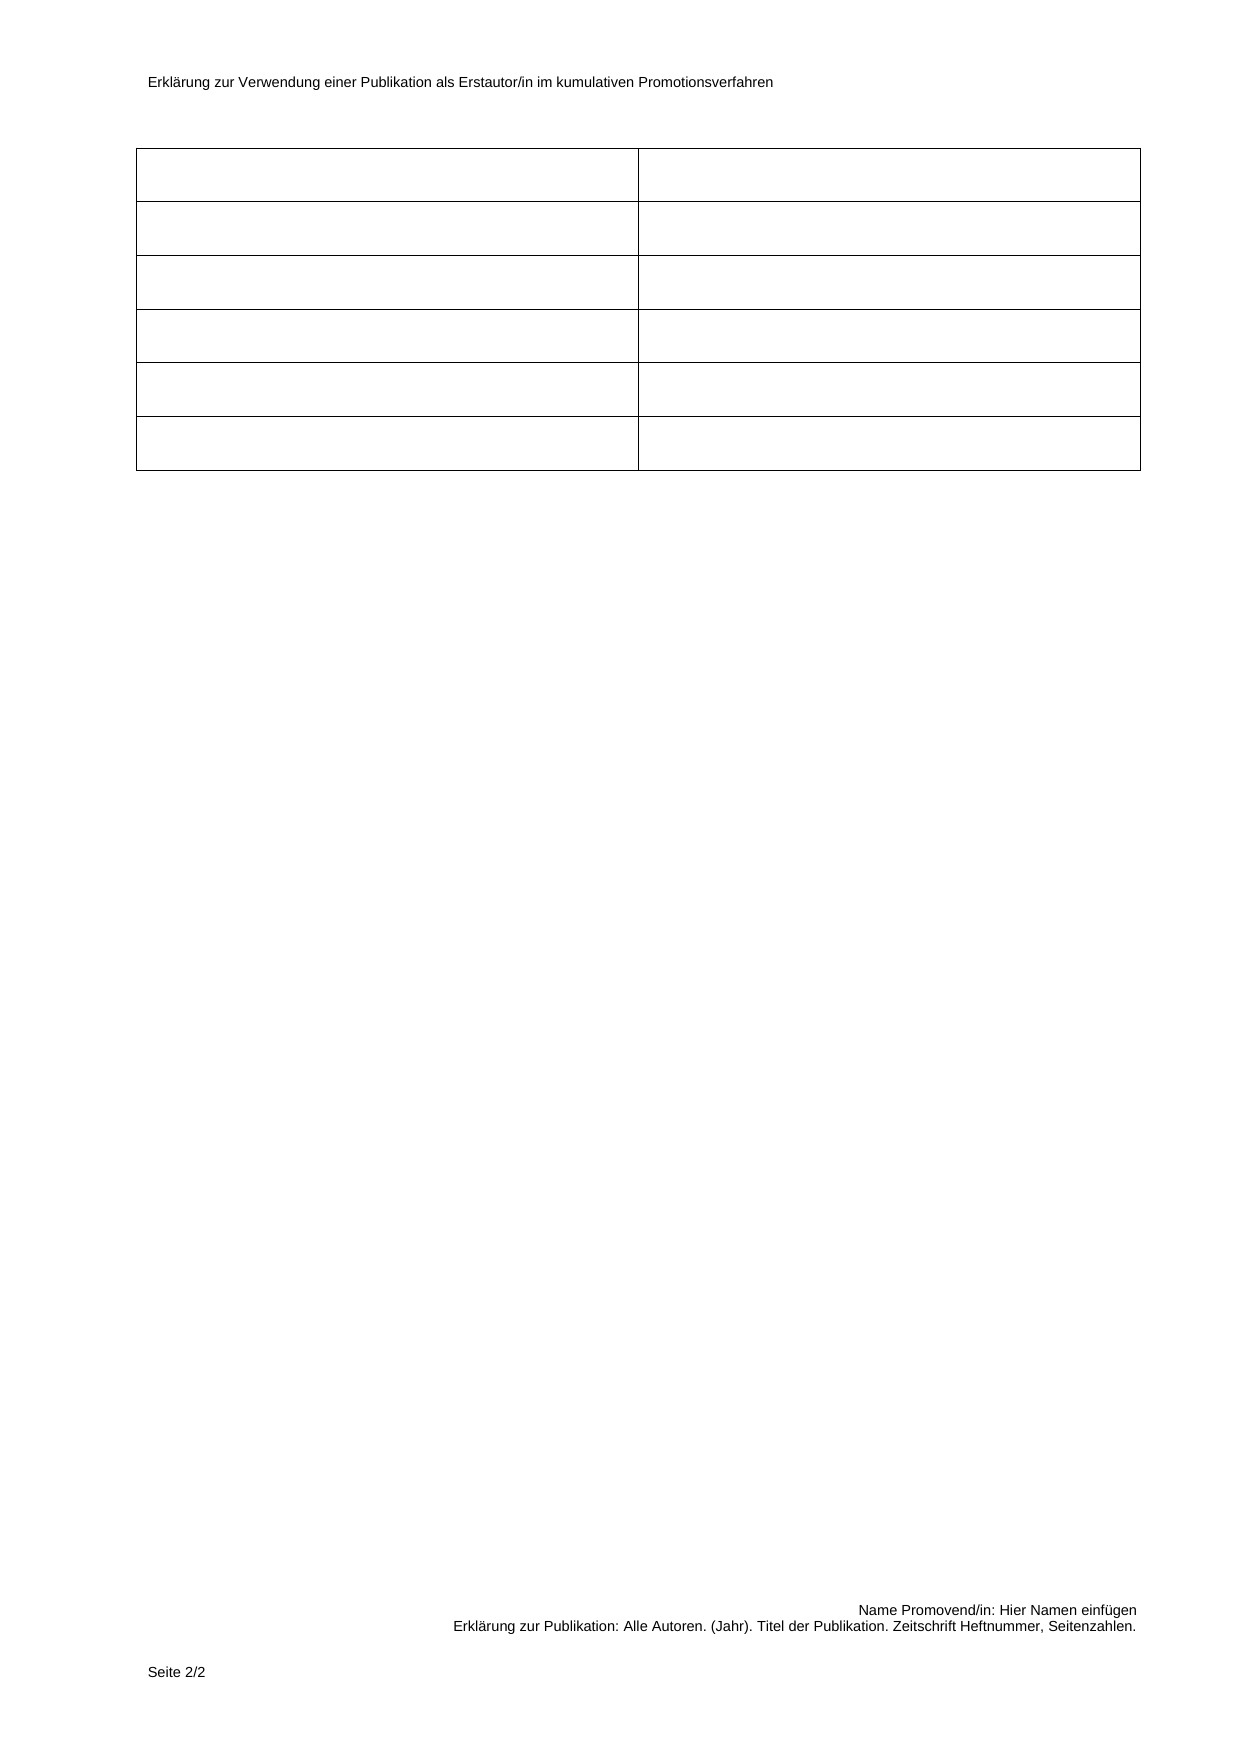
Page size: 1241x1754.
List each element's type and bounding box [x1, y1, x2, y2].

table_cell [137, 149, 638, 201]
table_cell [137, 363, 638, 416]
table_cell [137, 310, 638, 362]
table_cell [639, 149, 1140, 201]
table_cell [639, 202, 1140, 255]
table_cell [137, 417, 638, 469]
table_cell [137, 202, 638, 255]
table_cell [639, 256, 1140, 308]
table_cell [639, 310, 1140, 362]
table_cell [639, 417, 1140, 469]
table_cell [137, 256, 638, 308]
table_cell [639, 363, 1140, 416]
